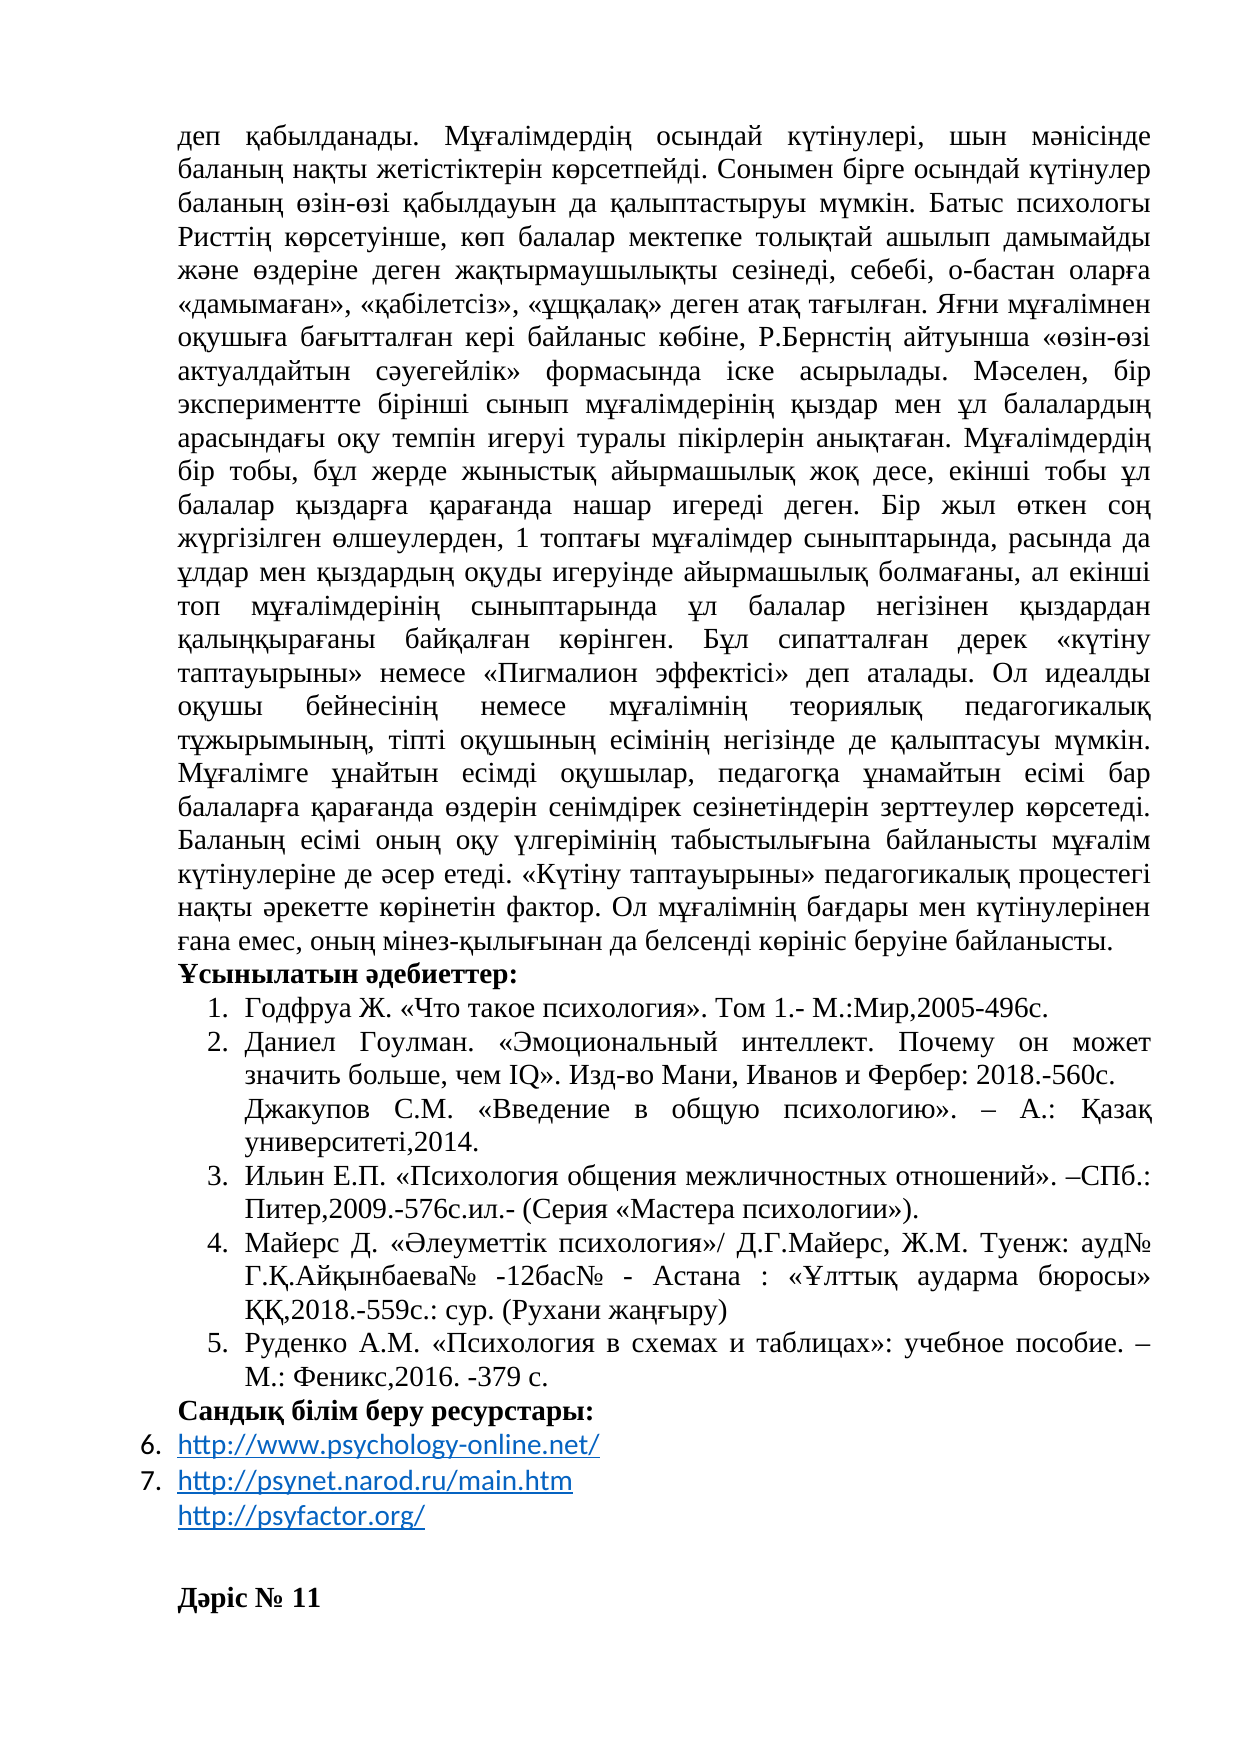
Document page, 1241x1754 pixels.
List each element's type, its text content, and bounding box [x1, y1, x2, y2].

text http://psyfactor.org/ [177, 1497, 1152, 1533]
text Ұсынылатын әдебиеттер: [177, 957, 1152, 990]
list Даниел Гоулман. «Эмоциональный интеллект. Почему он может значить больше, чем IQ». Изд-во Мани, Иванов и Фербер: 2018.-560с. [207, 1024, 1152, 1091]
list http://www.psychology-online.net/ [140, 1426, 1152, 1462]
list Ильин Е.П. «Психология общения межличностных отношений». –СПб.: Питер,2009.-576с.ил.- (Серия «Мастера психологии»). [207, 1158, 1152, 1225]
text Сандық білім беру ресурстары: [177, 1393, 1152, 1426]
list Майерс Д. «Әлеуметтік психология»/ Д.Г.Майерс, Ж.М. Туенж: ауд№ Г.Қ.Айқынбаева№ -12бас№ - Астана : «Ұлттық аударма бюросы» ҚҚ,2018.-559с.: сур. (Рухани жаңғыру) [207, 1225, 1152, 1326]
list Годфруа Ж. «Что такое психология». Том 1.- М.:Мир,2005-496с. [207, 990, 1152, 1024]
list Джакупов С.М. «Введение в общую психологию». – А.: Қазақ университеті,2014. [244, 1091, 1152, 1158]
text Дәріс № 11 [177, 1580, 1152, 1613]
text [177, 118, 1152, 957]
list Руденко А.М. «Психология в схемах и таблицах»: учебное пособие. –М.: Феникс,2016. -379 с. [207, 1326, 1152, 1393]
list http://psynet.narod.ru/main.htm [140, 1462, 1152, 1497]
